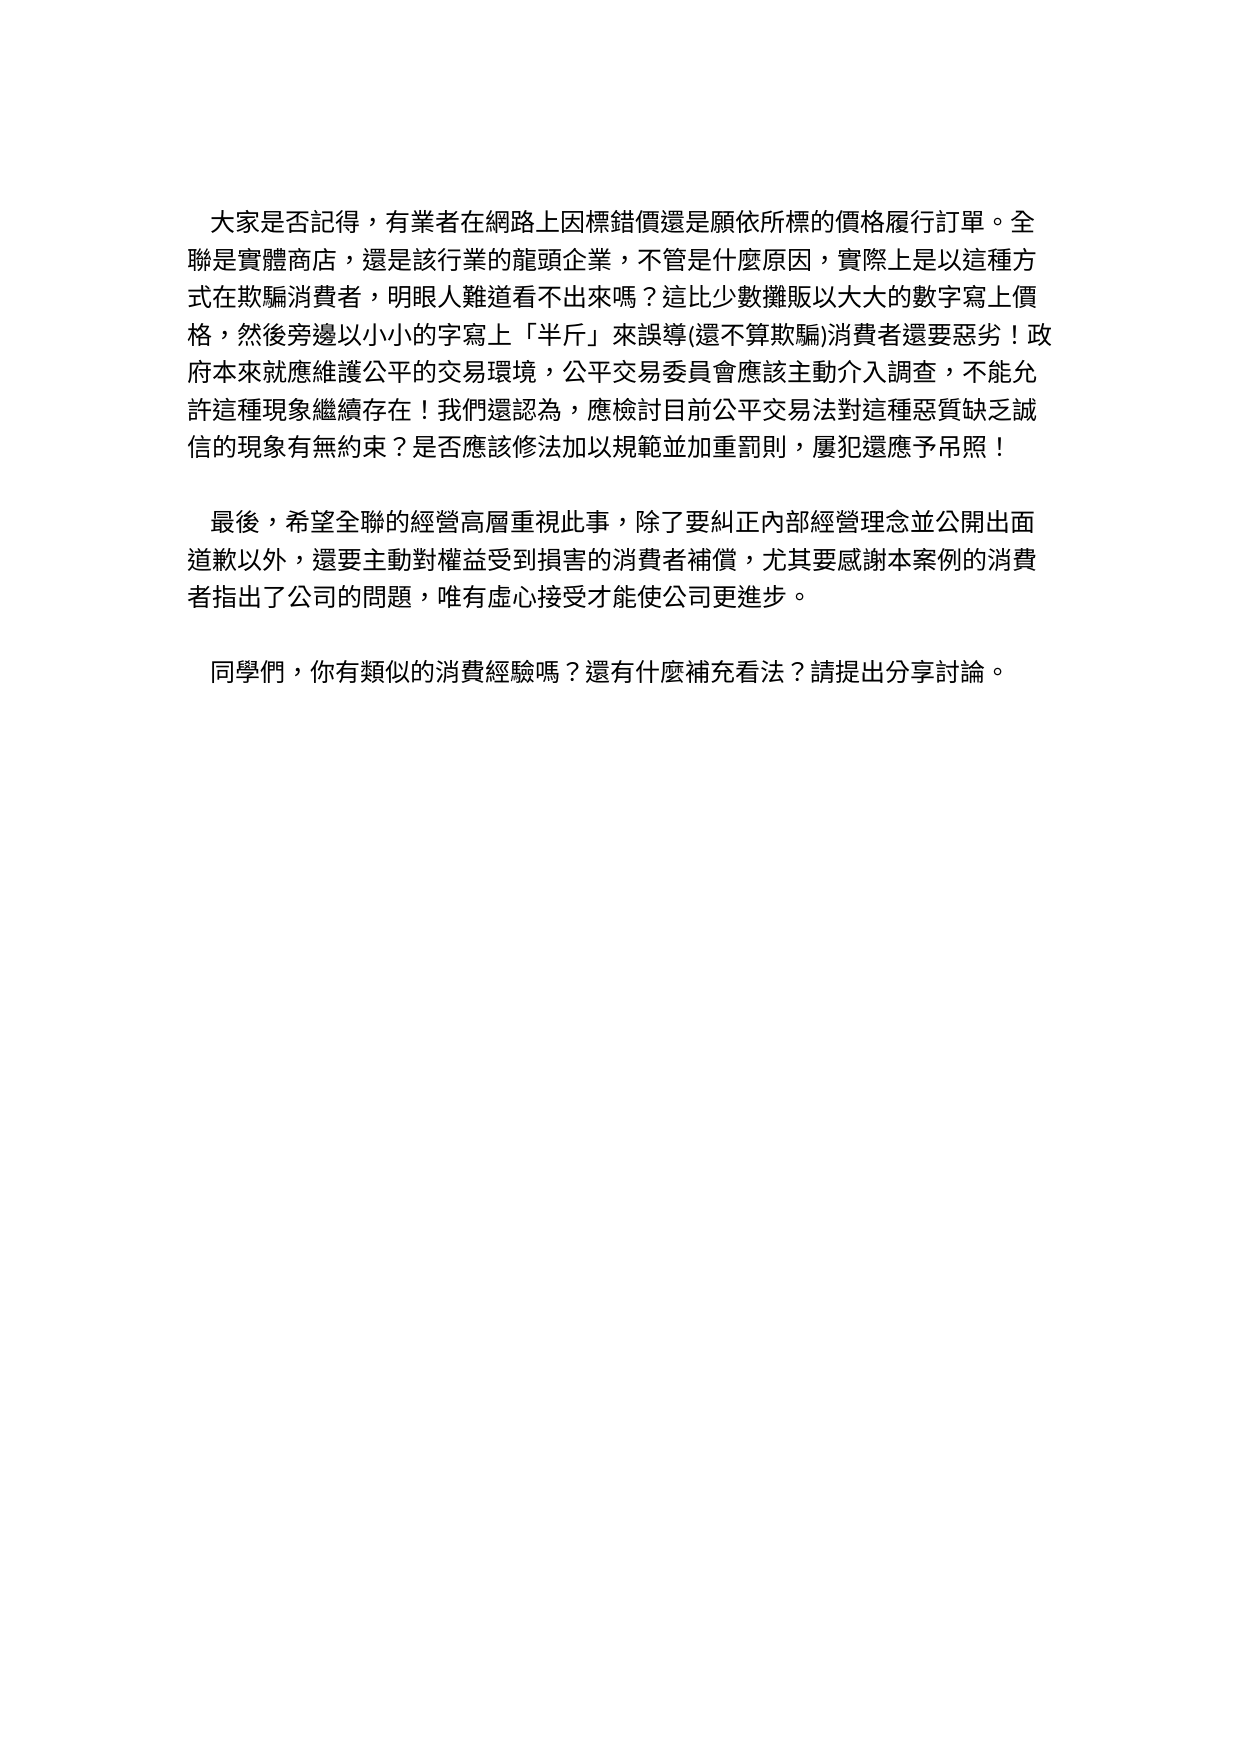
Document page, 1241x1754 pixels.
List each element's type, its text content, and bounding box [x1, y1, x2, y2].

text 最後，希望全聯的經營高層重視此事，除了要糾正內部經營理念並公開出面道歉以外，還要主動對權益受到損害的消費者補償，尤其要感謝本案例的消費者指出了公司的問題，唯有虛心接受才能使公司更進步。 [187, 502, 1053, 614]
text 大家是否記得，有業者在網路上因標錯價還是願依所標的價格履行訂單。全聯是實體商店，還是該行業的龍頭企業，不管是什麼原因，實際上是以這種方式在欺騙消費者，明眼人難道看不出來嗎？這比少數攤販以大大的數字寫上價格，然後旁邊以小小的字寫上「半斤」來誤導(還不算欺騙)消費者還要惡劣！政府本來就應維護公平的交易環境，公平交易委員會應該主動介入調查，不能允許這種現象繼續存在！我們還認為，應檢討目前公平交易法對這種惡質缺乏誠信的現象有無約束？是否應該修法加以規範並加重罰則，屢犯還應予吊照！ [187, 202, 1053, 464]
text 同學們，你有類似的消費經驗嗎？還有什麼補充看法？請提出分享討論。 [187, 652, 1053, 689]
